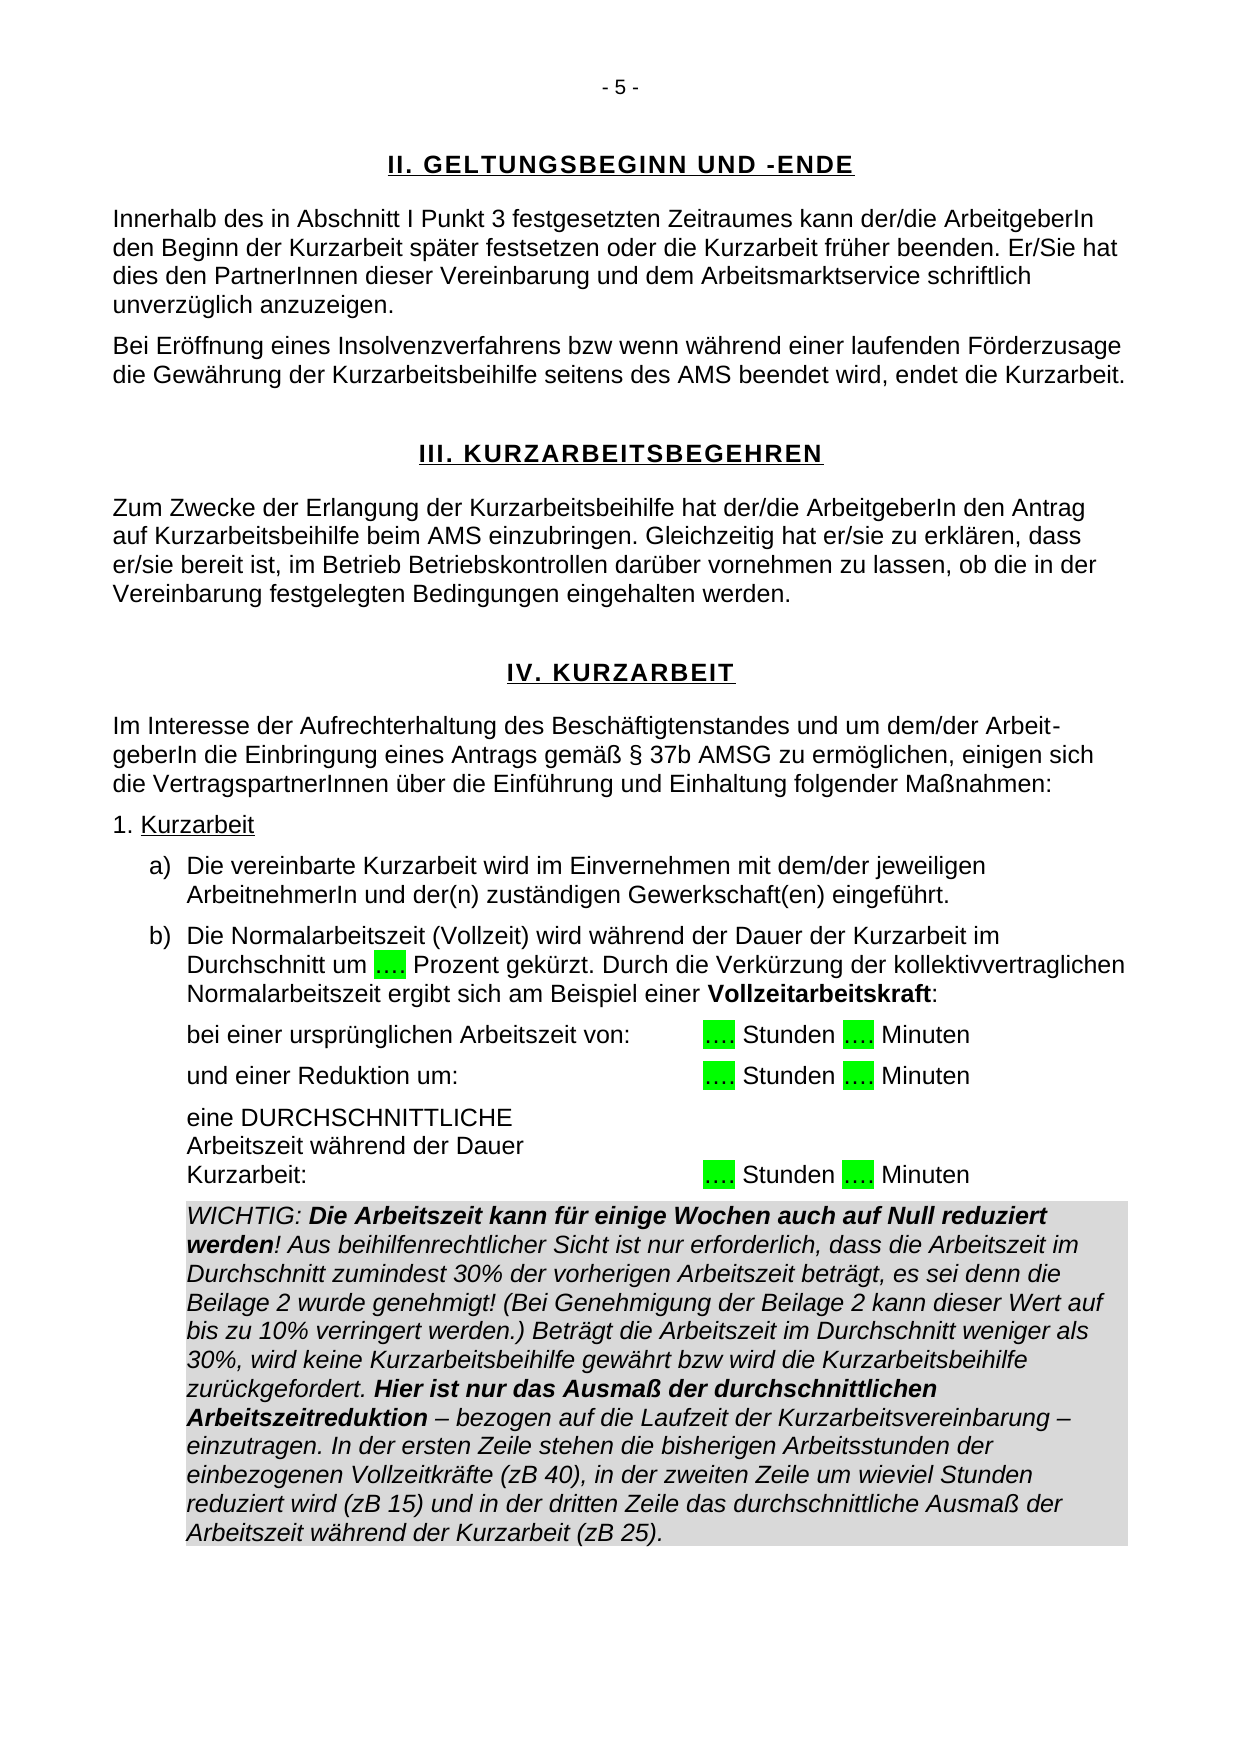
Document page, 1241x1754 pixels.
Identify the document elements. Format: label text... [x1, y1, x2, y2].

list und einer Reduktion um: Stunden Minuten [735, 1061, 843, 1090]
list bei einer ursprünglichen Arbeitszeit von: Stunden Minuten [874, 1020, 1128, 1049]
text Innerhalb des in Abschnitt I Punkt 3 festgesetzten Zeitraumes kann der/die ArbeitgeberIn den Beginn der Kurzarbeit später festsetzen oder die Kurzarbeit früher beenden. Er/Sie hat dies den PartnerInnen dieser Vereinbarung und dem Arbeitsmarktservice schriftlich unverzüglich anzuzeigen. [112, 204, 1128, 319]
text III. KURZARBEITSBEGEHREN [112, 439, 1128, 467]
text IV. KURZARBEIT [112, 657, 1128, 686]
text 1. Kurzarbeit [112, 810, 1128, 839]
text II. GELTUNGSBEGINN UND -ENDE [112, 150, 1128, 179]
text Zum Zwecke der Erlangung der Kurzarbeitsbeihilfe hat der/die ArbeitgeberIn den Antrag auf Kurzarbeitsbeihilfe beim AMS einzubringen. Gleichzeitig hat er/sie zu erklären, dass er/sie bereit ist, im Betrieb Betriebskontrollen darüber vornehmen zu lassen, ob die in der Vereinbarung festgelegten Bedingungen eingehalten werden. [112, 492, 1128, 607]
text Bei Eröffnung eines Insolvenzverfahrens bzw wenn während einer laufenden Förderzusage die Gewährung der Kurzarbeitsbeihilfe seitens des AMS beendet wird, endet die Kurzarbeit. [112, 331, 1128, 389]
text Im Interesse der Aufrechterhaltung des Beschäftigtenstandes und um dem/der ArbeitgeberIn die Einbringung eines Antrags gemäß § 37b AMSG zu ermöglichen, einigen sich die VertragspartnerInnen über die Einführung und Einhaltung folgender Maßnahmen: [112, 711, 1128, 797]
list und einer Reduktion um: Stunden Minuten [186, 1061, 703, 1090]
list Die Normalarbeitszeit (Vollzeit) wird während der Dauer der Kurzarbeit im Durchschnitt um Prozent gekürzt. Durch die Verkürzung der kollektivvertraglichen Normalarbeitszeit ergibt sich am Beispiel einer Vollzeitarbeitskraft: [149, 921, 1128, 1007]
text WICHTIG: Die Arbeitszeit kann für einige Wochen auch auf Null reduziert werden! Aus beihilfenrechtlicher Sicht ist nur erforderlich, dass die Arbeitszeit im Durchschnitt zumindest 30% der vorherigen Arbeitszeit beträgt, es sei denn die Beilage 2 wurde genehmigt! (Bei Genehmigung der Beilage 2 kann dieser Wert auf bis zu 10% verringert werden.) Beträgt die Arbeitszeit im Durchschnitt weniger als 30%, wird keine Kurzarbeitsbeihilfe gewährt bzw wird die Kurzarbeitsbeihilfe zurückgefordert. Hier ist nur das Ausmaß der durchschnittlichen Arbeitszeitreduktion – bezogen auf die Laufzeit der Kurzarbeitsvereinbarung – einzutragen. In der ersten Zeile stehen die bisherigen Arbeitsstunden der einbezogenen Vollzeitkräfte (zB 40), in der zweiten Zeile um wieviel Stunden reduziert wird (zB 15) und in der dritten Zeile das durchschnittliche Ausmaß der Arbeitszeit während der Kurzarbeit (zB 25). [186, 1201, 1128, 1546]
list eine DURCHSCHNITTLICHE Arbeitszeit während der Dauer Kurzarbeit: Stunden Minuten [186, 1102, 1128, 1189]
list Die vereinbarte Kurzarbeit wird im Einvernehmen mit dem/der jeweiligen ArbeitnehmerIn und der(n) zuständigen Gewerkschaft(en) eingeführt. [149, 851, 1128, 909]
list und einer Reduktion um: Stunden Minuten [874, 1061, 1128, 1090]
list bei einer ursprünglichen Arbeitszeit von: Stunden Minuten [186, 1020, 703, 1049]
